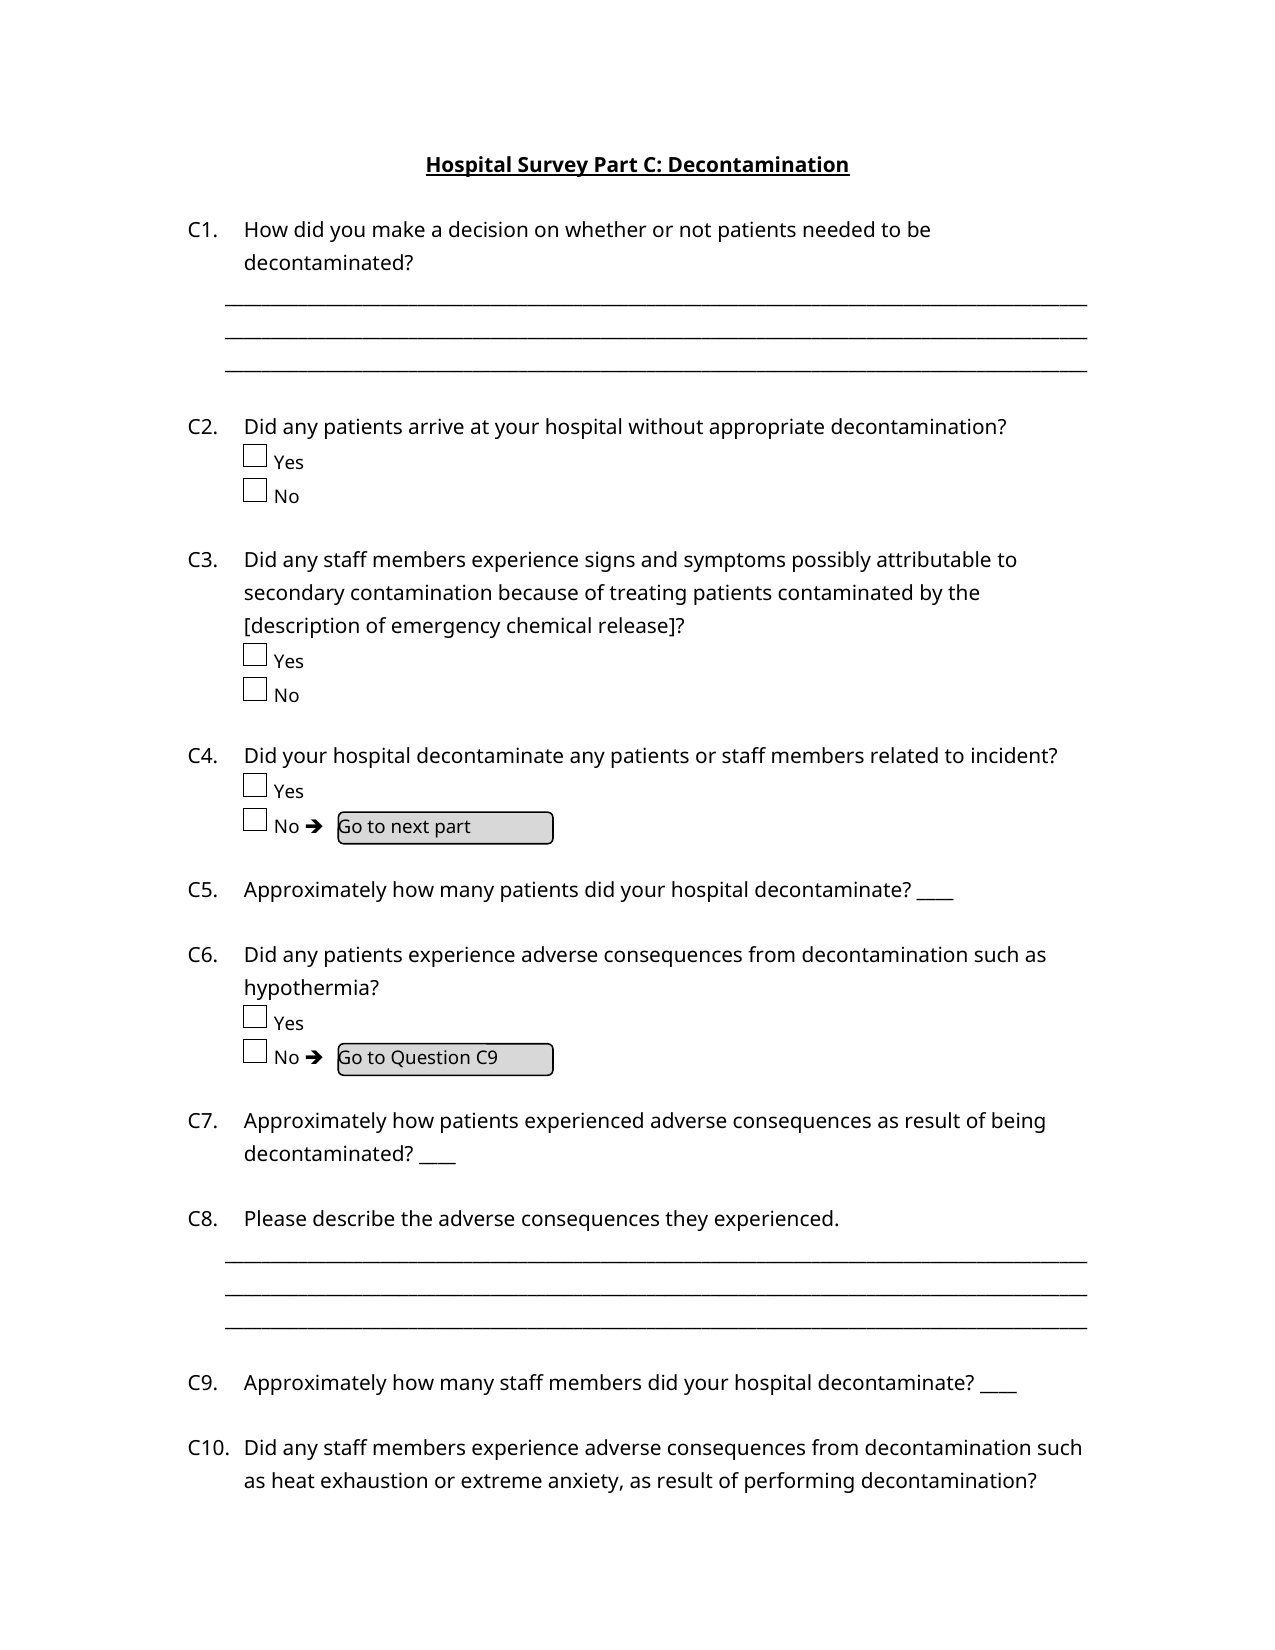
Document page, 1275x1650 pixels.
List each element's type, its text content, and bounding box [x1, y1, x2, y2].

text Hospital Survey Part C: Decontamination [187, 150, 1087, 178]
text Yes [244, 1005, 1087, 1036]
text Yes [244, 774, 1087, 804]
text No Go to Question C9 [244, 1039, 1087, 1070]
list Did any patients experience adverse consequences from decontamination such as hypothermia? [187, 940, 1087, 1001]
list Did your hospital decontaminate any patients or staff members related to incident? [187, 741, 1087, 769]
text Yes [244, 444, 1087, 475]
list How did you make a decision on whether or not patients needed to be decontaminated? [187, 215, 1087, 276]
list Did any staff members experience adverse consequences from decontamination such as heat exhaustion or extreme anxiety, as result of performing decontamination? [187, 1433, 1087, 1494]
list Approximately how many staff members did your hospital decontaminate? ____ [187, 1368, 1087, 1397]
list Did any patients arrive at your hospital without appropriate decontamination? [187, 412, 1087, 440]
text No [244, 479, 1087, 509]
list Approximately how patients experienced adverse consequences as result of being decontaminated? ____ [187, 1106, 1087, 1167]
list Did any staff members experience signs and symptoms possibly attributable to secondary contamination because of treating patients contaminated by the [description of emergency chemical release]? [187, 546, 1087, 639]
list Please describe the adverse consequences they experienced. [187, 1204, 1087, 1233]
text No [244, 678, 1087, 708]
text Yes [244, 643, 1087, 674]
text No Go to next part [244, 808, 1087, 838]
list Approximately how many patients did your hospital decontaminate? ____ [187, 875, 1087, 903]
